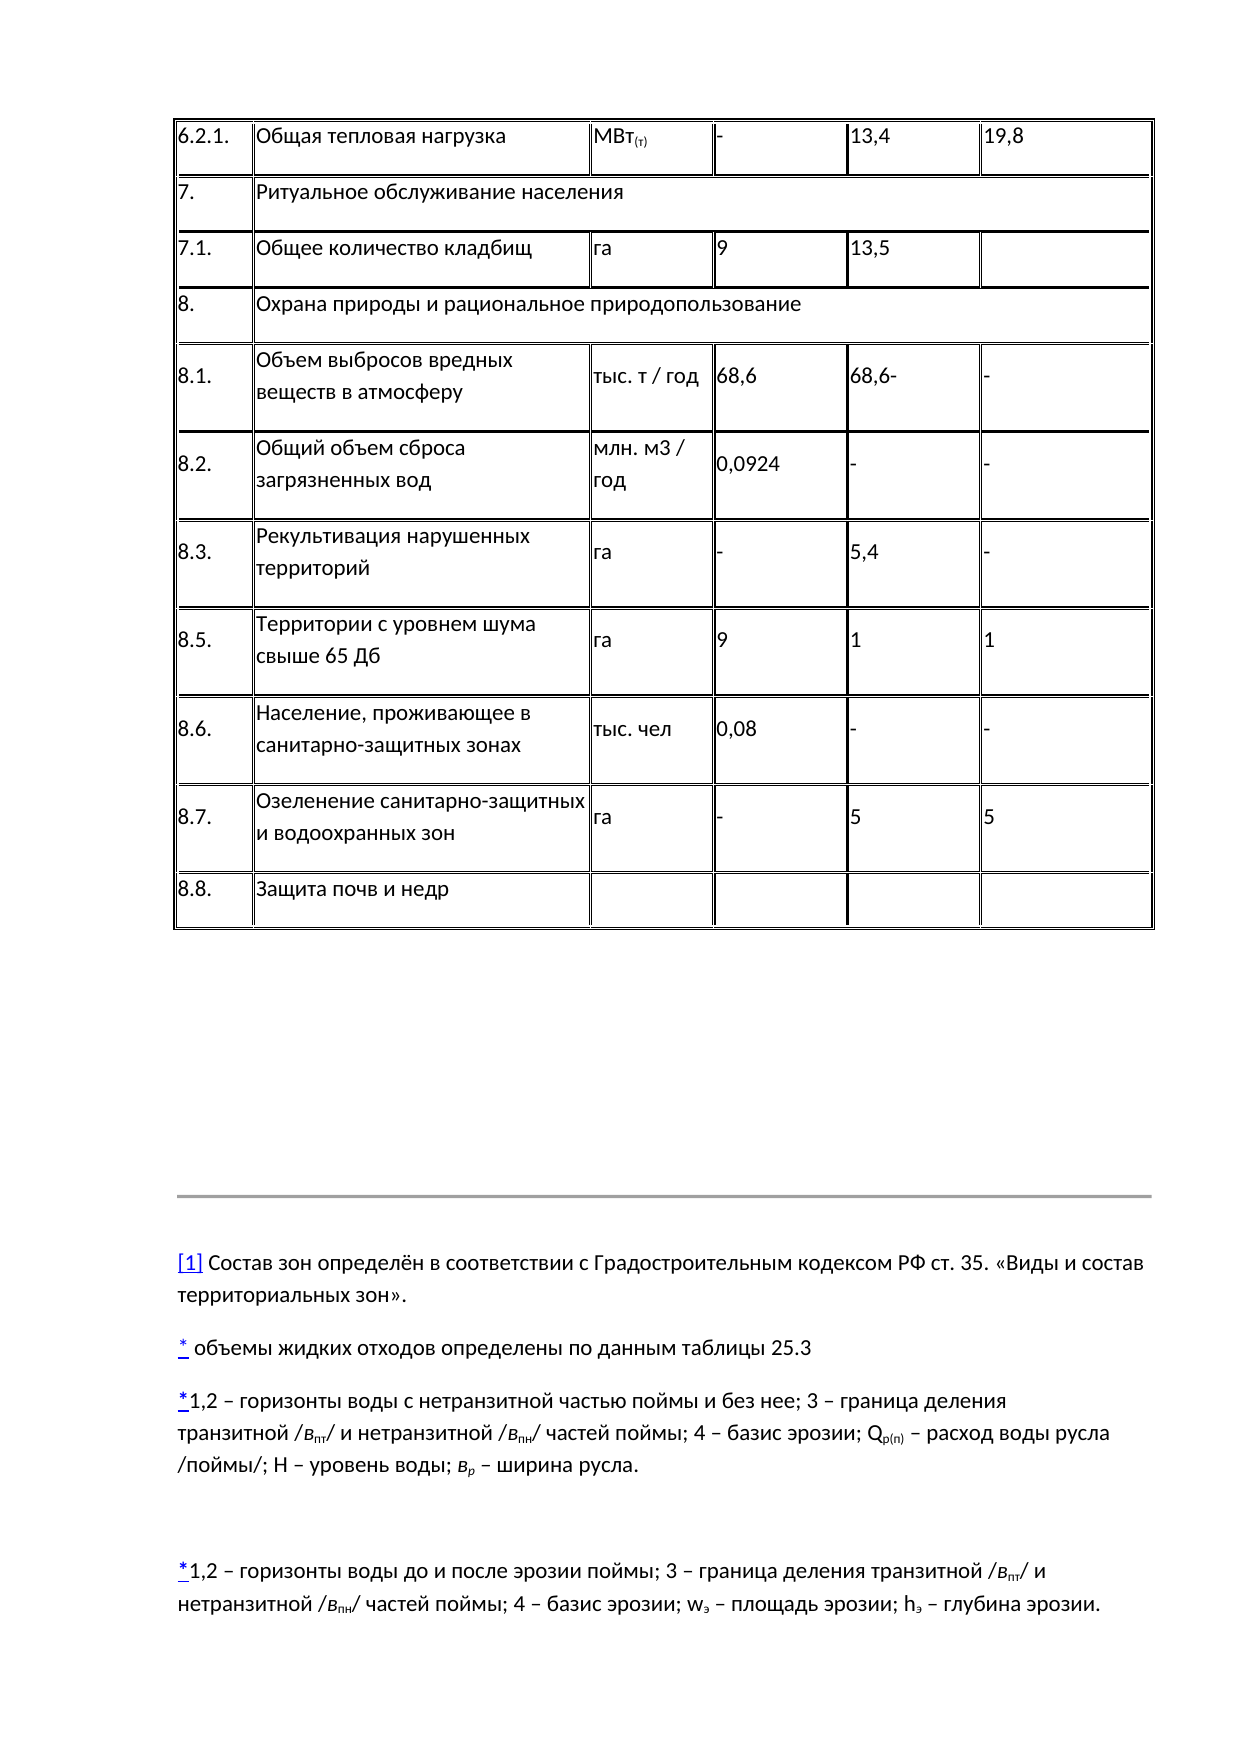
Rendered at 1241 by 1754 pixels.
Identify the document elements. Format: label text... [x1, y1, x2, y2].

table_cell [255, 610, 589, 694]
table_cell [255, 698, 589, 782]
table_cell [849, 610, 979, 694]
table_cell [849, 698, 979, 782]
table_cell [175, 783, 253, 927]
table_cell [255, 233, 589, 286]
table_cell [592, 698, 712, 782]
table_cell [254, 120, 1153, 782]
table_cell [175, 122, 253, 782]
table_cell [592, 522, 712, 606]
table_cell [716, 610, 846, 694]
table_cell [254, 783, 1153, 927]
text *1,2 – горизонты воды с нетранзитной частью поймы и без нее; 3 – граница деления транзитной /впт/ и нетранзитной /впн/ частей поймы; 4 – базис эрозии; Qр(п) – расход воды русла /поймы/; Н – уровень воды; вр – ширина русла. [177, 1386, 1152, 1478]
text * объемы жидких отходов определены по данным таблицы 25.3 [177, 1333, 1152, 1361]
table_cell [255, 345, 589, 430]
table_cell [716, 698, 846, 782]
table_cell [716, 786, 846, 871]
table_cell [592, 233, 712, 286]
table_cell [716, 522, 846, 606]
text [1] Состав зон определён в соответствии с Градостроительным кодексом РФ ст. 35. «Виды и состав территориальных зон». [177, 1248, 1152, 1308]
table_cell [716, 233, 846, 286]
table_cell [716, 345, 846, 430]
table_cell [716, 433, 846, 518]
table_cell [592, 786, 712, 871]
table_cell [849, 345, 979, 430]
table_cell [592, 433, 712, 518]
text *1,2 – горизонты воды до и после эрозии поймы; 3 – граница деления транзитной /впт/ и нетранзитной /впн/ частей поймы; 4 – базис эрозии; wэ – площадь эрозии; hэ – глубина эрозии. [177, 1557, 1152, 1617]
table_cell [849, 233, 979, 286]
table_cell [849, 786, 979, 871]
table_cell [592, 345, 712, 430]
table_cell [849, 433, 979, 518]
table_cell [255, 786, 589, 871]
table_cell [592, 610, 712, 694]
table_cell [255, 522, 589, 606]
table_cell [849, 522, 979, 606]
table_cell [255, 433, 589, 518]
